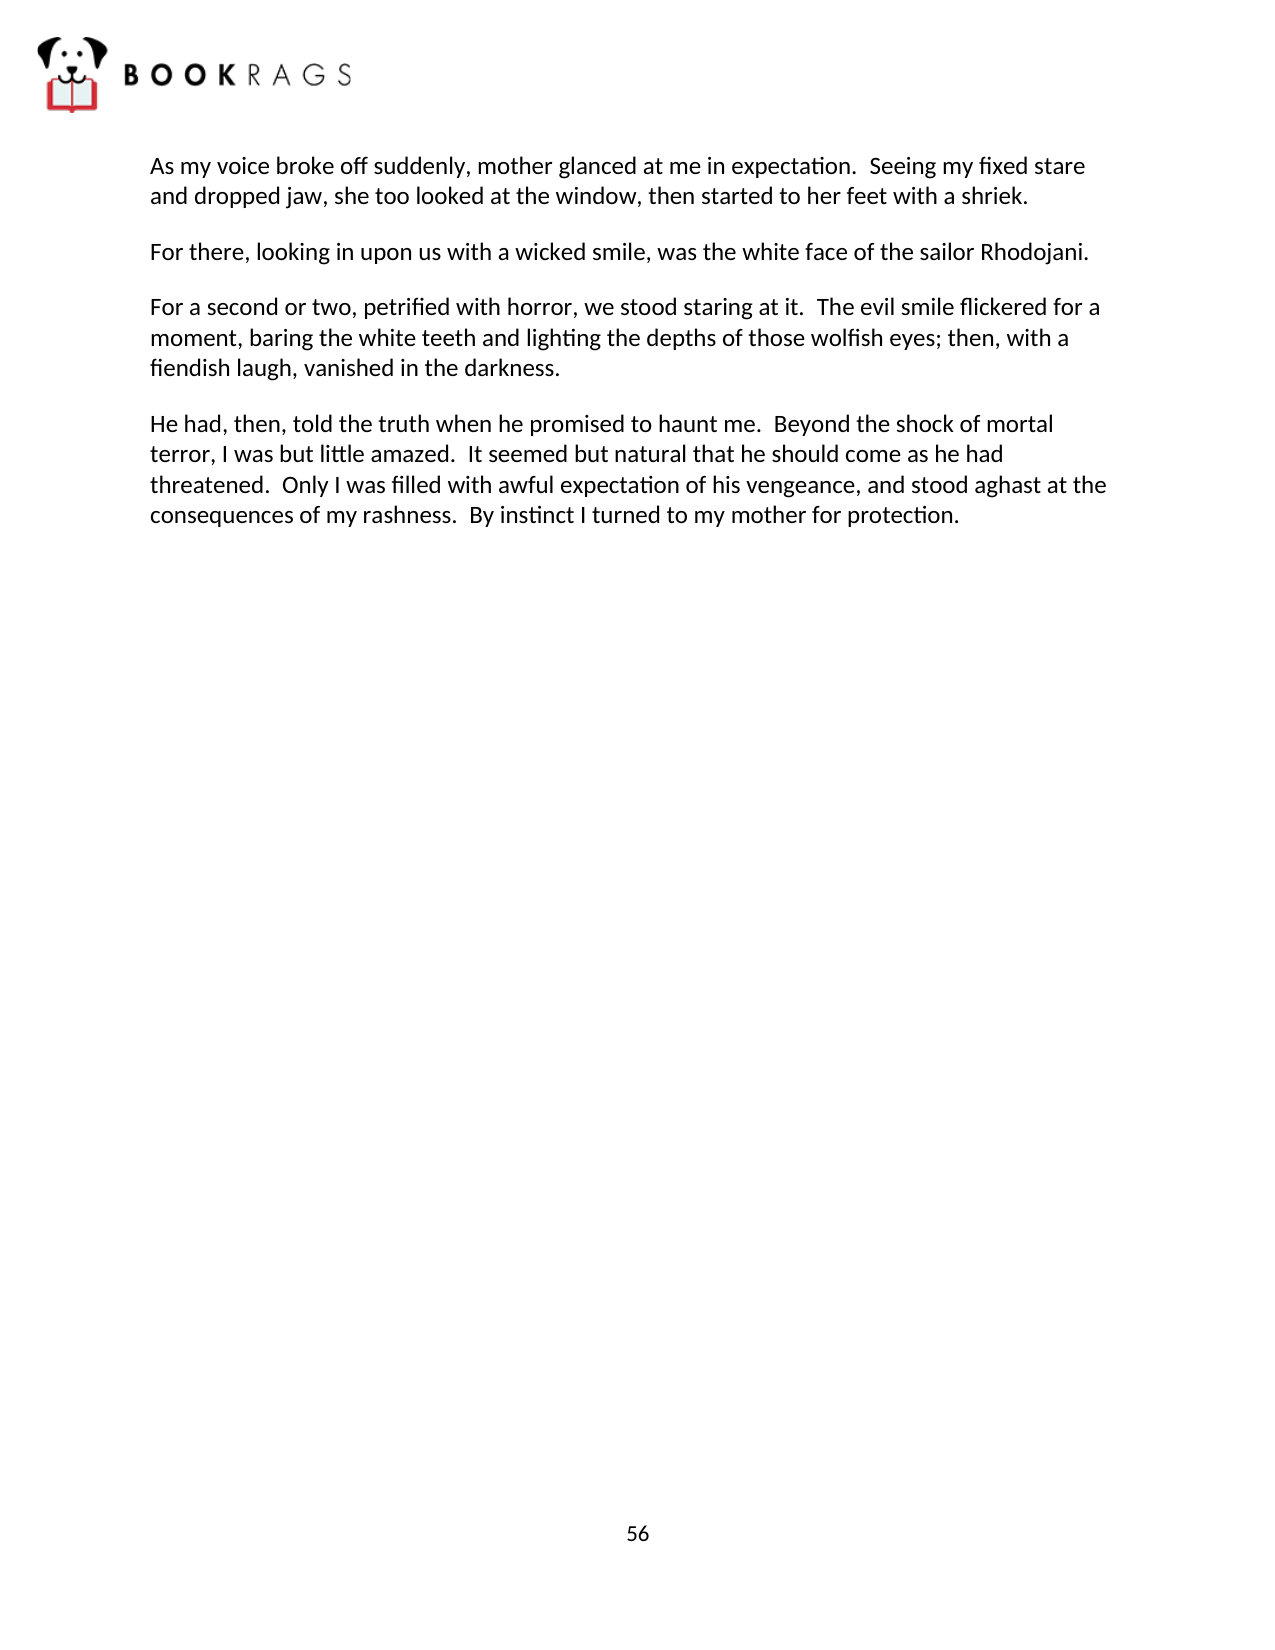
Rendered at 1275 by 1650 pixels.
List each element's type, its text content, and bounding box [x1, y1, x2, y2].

text For there, looking in upon us with a wicked smile, was the white face of the sailor Rhodojani. [150, 236, 1125, 267]
picture [37, 37, 351, 113]
text He had, then, told the truth when he promised to haunt me. Beyond the shock of mortal terror, I was but little amazed. It seemed but natural that he should come as he had threatened. Only I was filled with awful expectation of his vengeance, and stood aghast at the consequences of my rashness. By instinct I turned to my mother for protection. [150, 408, 1125, 530]
text As my voice broke off suddenly, mother glanced at me in expectation. Seeing my fixed stare and dropped jaw, she too looked at the window, then started to her feet with a shriek. [150, 150, 1125, 211]
text For a second or two, petrified with horror, we stood staring at it. The evil smile flickered for a moment, baring the white teeth and lighting the depths of those wolfish eyes; then, with a fiendish laugh, vanished in the darkness. [150, 292, 1125, 383]
